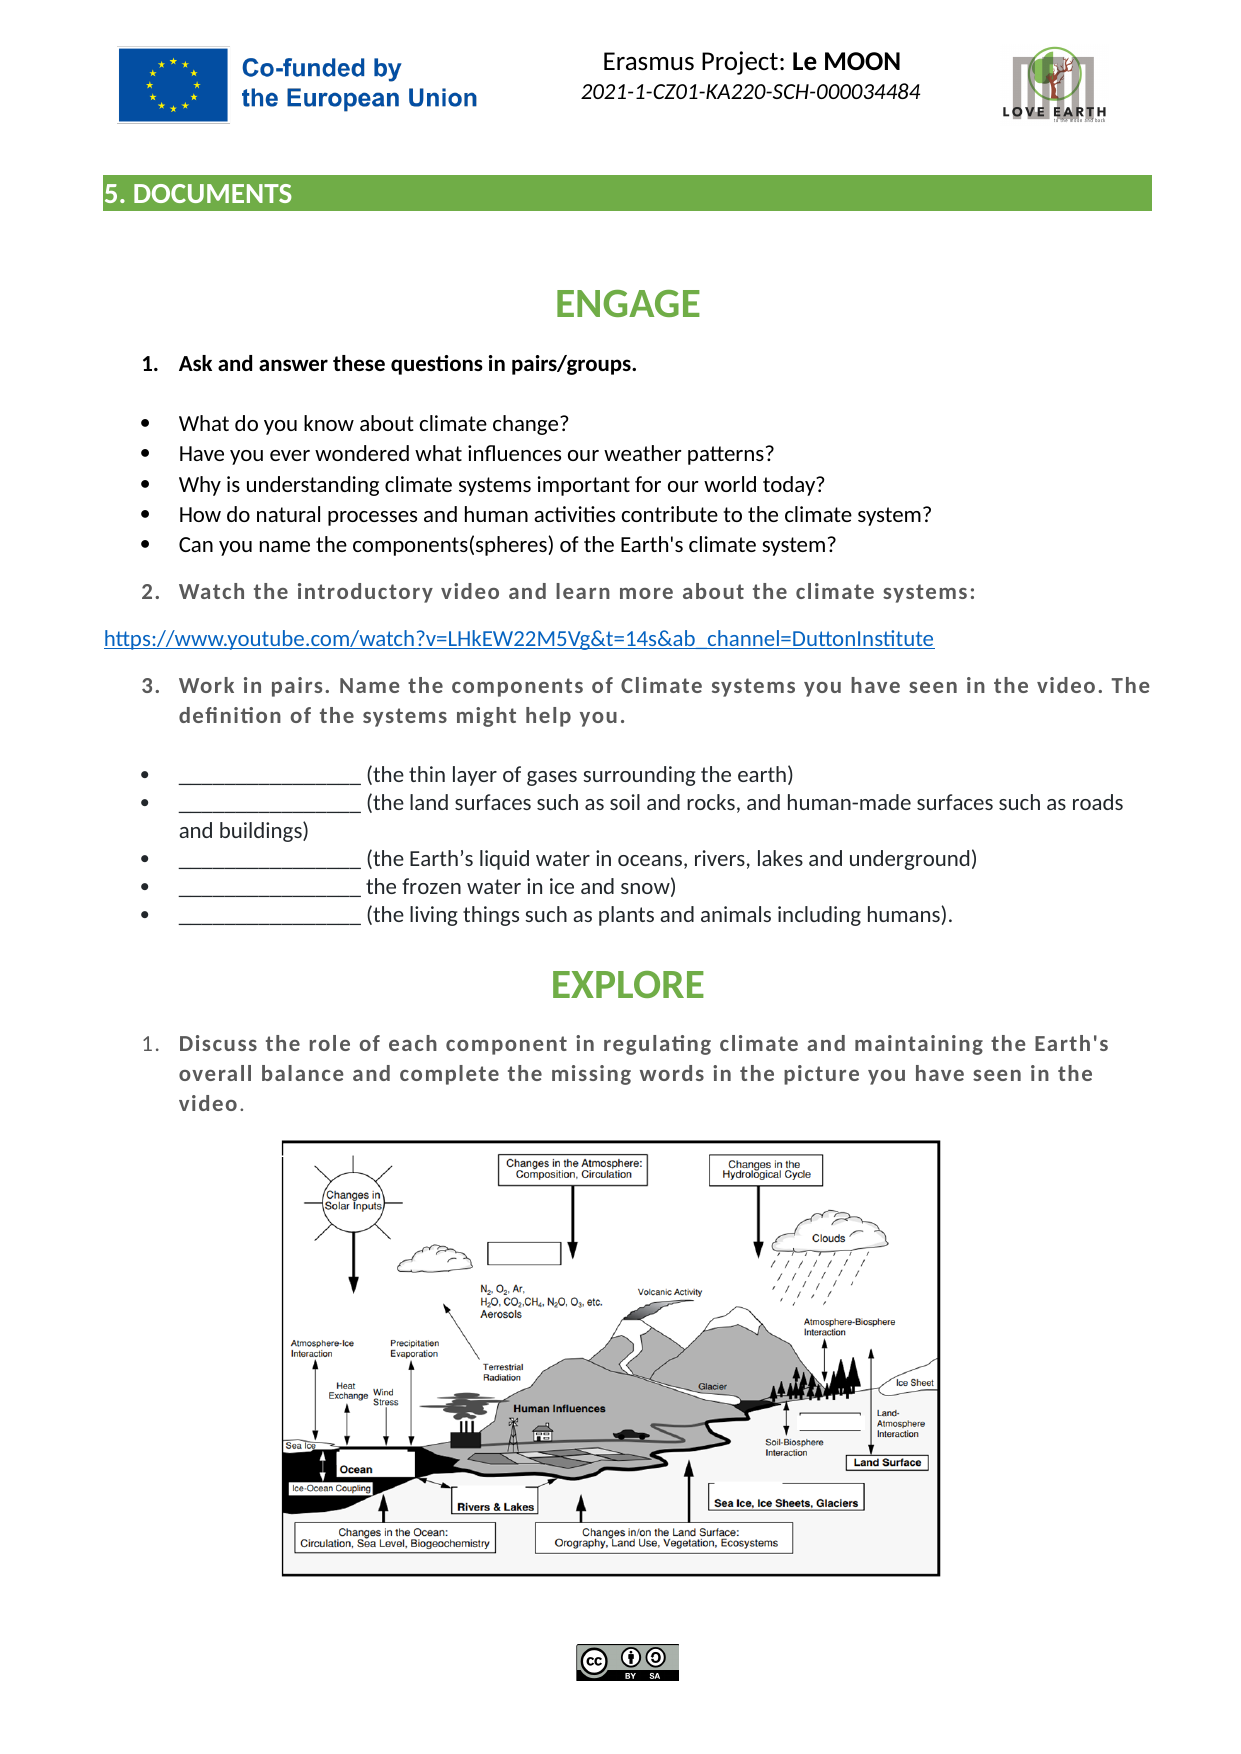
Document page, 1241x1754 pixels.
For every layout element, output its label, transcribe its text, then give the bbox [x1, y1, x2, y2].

subtitle Watch the introductory video and learn more about the climate systems: [141, 577, 1152, 605]
list ________________ (the thin layer of gases surrounding the earth) [141, 760, 1152, 788]
list What do you know about climate change? [141, 409, 1152, 437]
picture [576, 1644, 679, 1681]
list Have you ever wondered what influences our weather patterns? [141, 439, 1152, 467]
list ________________ (the land surfaces such as soil and rocks, and human-made surfaces such as roads and buildings) [141, 788, 1152, 844]
picture [281, 1136, 945, 1583]
subtitle 5. DOCUMENTS [103, 175, 1152, 211]
subtitle EXPLORE [103, 958, 1152, 1008]
list Why is understanding climate systems important for our world today? [141, 470, 1152, 498]
list ________________ (the Earth’s liquid water in oceans, rivers, lakes and underground) [141, 844, 1152, 872]
picture [1000, 44, 1109, 126]
list ________________ the frozen water in ice and snow) [141, 872, 1152, 900]
list Ask and answer these questions in pairs/groups. [141, 349, 1152, 377]
list Can you name the components(spheres) of the Earth's climate system? [141, 530, 1152, 558]
text https://www.youtube.com/watch?v=LHkEW22M5Vg&t=14s&ab_channel=DuttonInstitute [103, 624, 1152, 652]
subtitle ENGAGE [103, 277, 1152, 328]
list How do natural processes and human activities contribute to the climate system? [141, 500, 1152, 528]
subtitle Discuss the role of each component in regulating climate and maintaining the Earth's overall balance and complete the missing words in the picture you have seen in the video. [141, 1029, 1152, 1118]
subtitle Work in pairs. Name the components of Climate systems you have seen in the video. The definition of the systems might help you. [141, 671, 1152, 729]
list ________________ (the living things such as plants and animals including humans). [141, 900, 1152, 928]
picture [114, 44, 504, 126]
